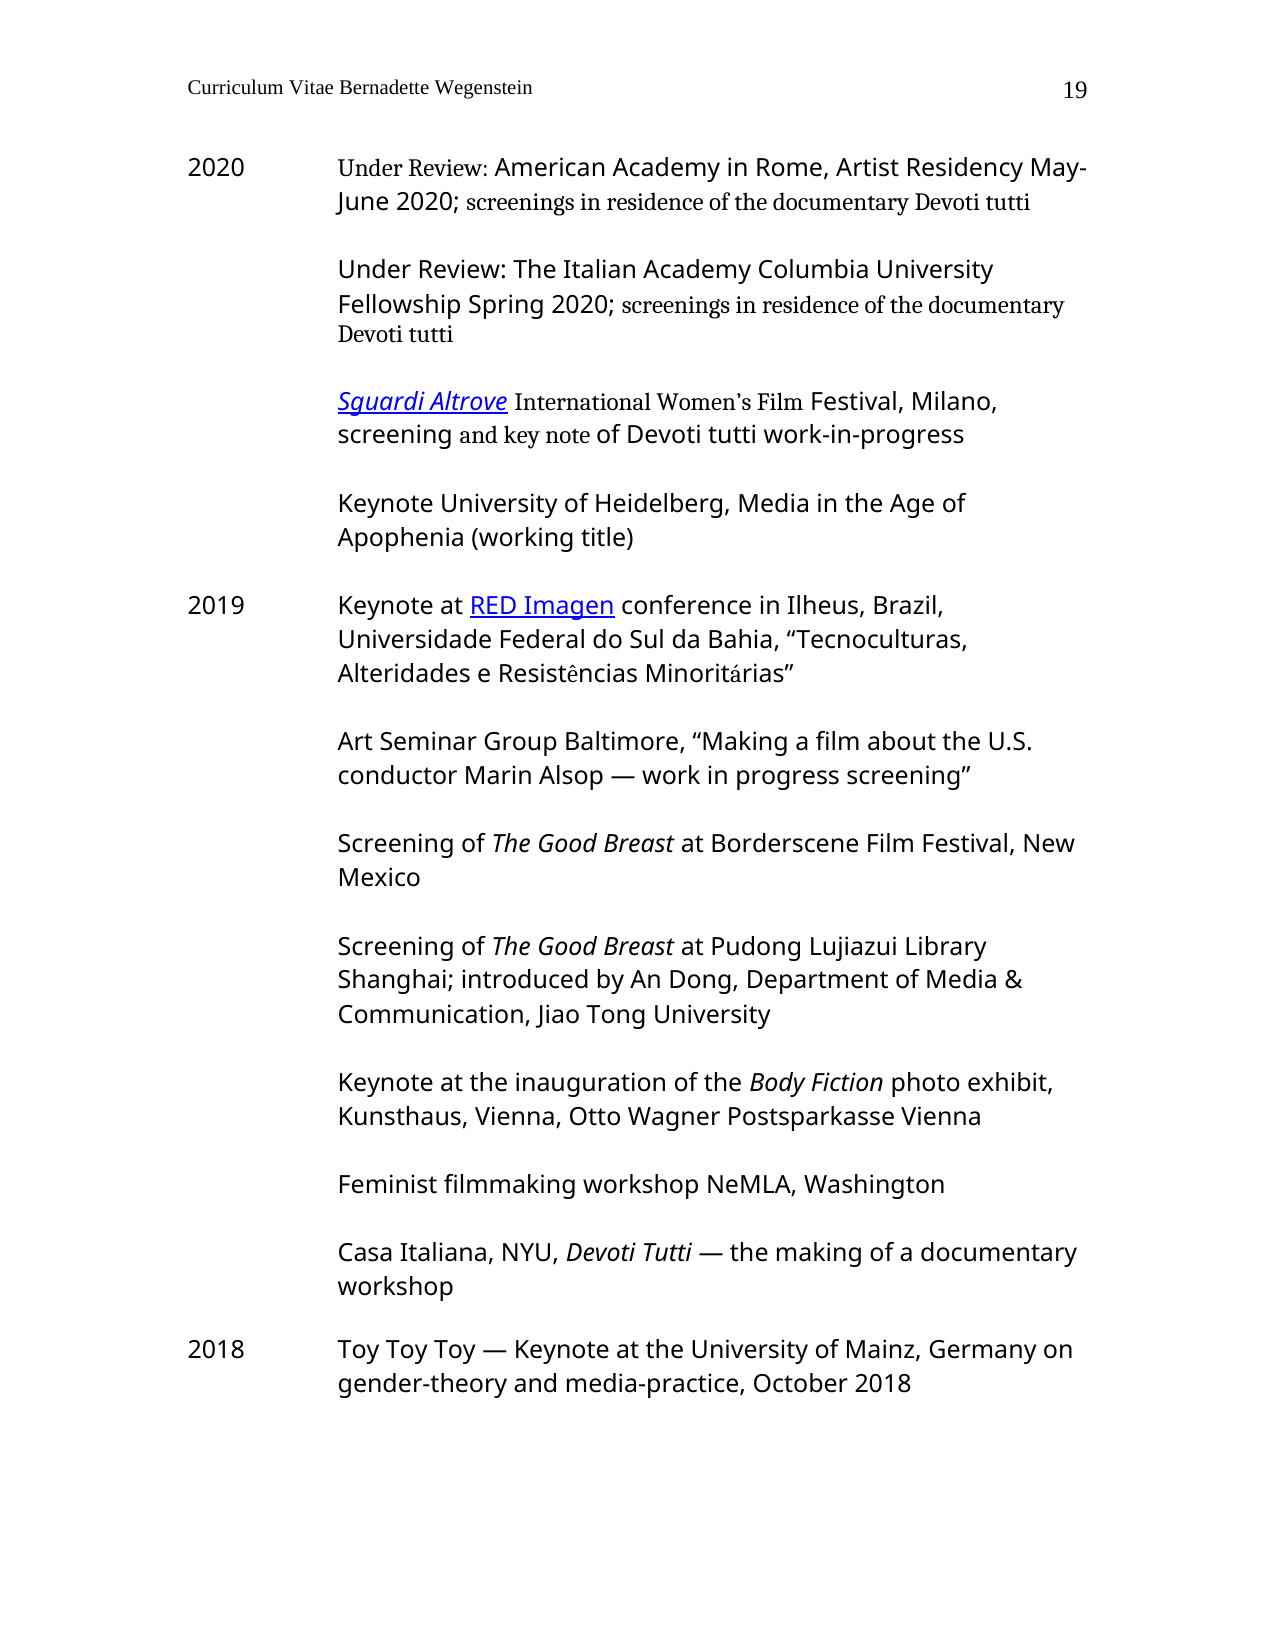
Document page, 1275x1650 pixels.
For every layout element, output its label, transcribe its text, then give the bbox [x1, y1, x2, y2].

text Screening of The Good Breast at Borderscene Film Festival, New Mexico [337, 826, 1087, 894]
text 2020 Under Review: American Academy in Rome, Artist Residency May-June 2020; screenings in residence of the documentary Devoti tutti [187, 150, 1087, 218]
text Feminist filmmaking workshop NeMLA, Washington [337, 1167, 1087, 1201]
text Keynote University of Heidelberg, Media in the Age of Apophenia (working title) [337, 485, 1087, 553]
text Art Seminar Group Baltimore, “Making a film about the U.S. conductor Marin Alsop — work in progress screening” [337, 724, 1087, 792]
text Screening of The Good Breast at Pudong Lujiazui Library Shanghai; introduced by An Dong, Department of Media & Communication, Jiao Tong University [337, 928, 1087, 1030]
text Under Review: The Italian Academy Columbia University Fellowship Spring 2020; screenings in residence of the documentary Devoti tutti [187, 252, 1087, 349]
text Sguardi Altrove International Women’s Film Festival, Milano, screening and key note of Devoti tutti work-in-progress [337, 383, 1087, 451]
text Casa Italiana, NYU, Devoti Tutti — the making of a documentary workshop [337, 1235, 1087, 1303]
text 2018 Toy Toy Toy — Keynote at the University of Mainz, Germany on gender-theory and media-practice, October 2018 [187, 1332, 1087, 1400]
text 2019 Keynote at RED Imagen conference in Ilheus, Brazil, Universidade Federal do Sul da Bahia, “Tecnoculturas, Alteridades e Resistências Minoritárias” [187, 587, 1087, 690]
text Keynote at the inauguration of the Body Fiction photo exhibit, Kunsthaus, Vienna, Otto Wagner Postsparkasse Vienna [337, 1064, 1087, 1132]
